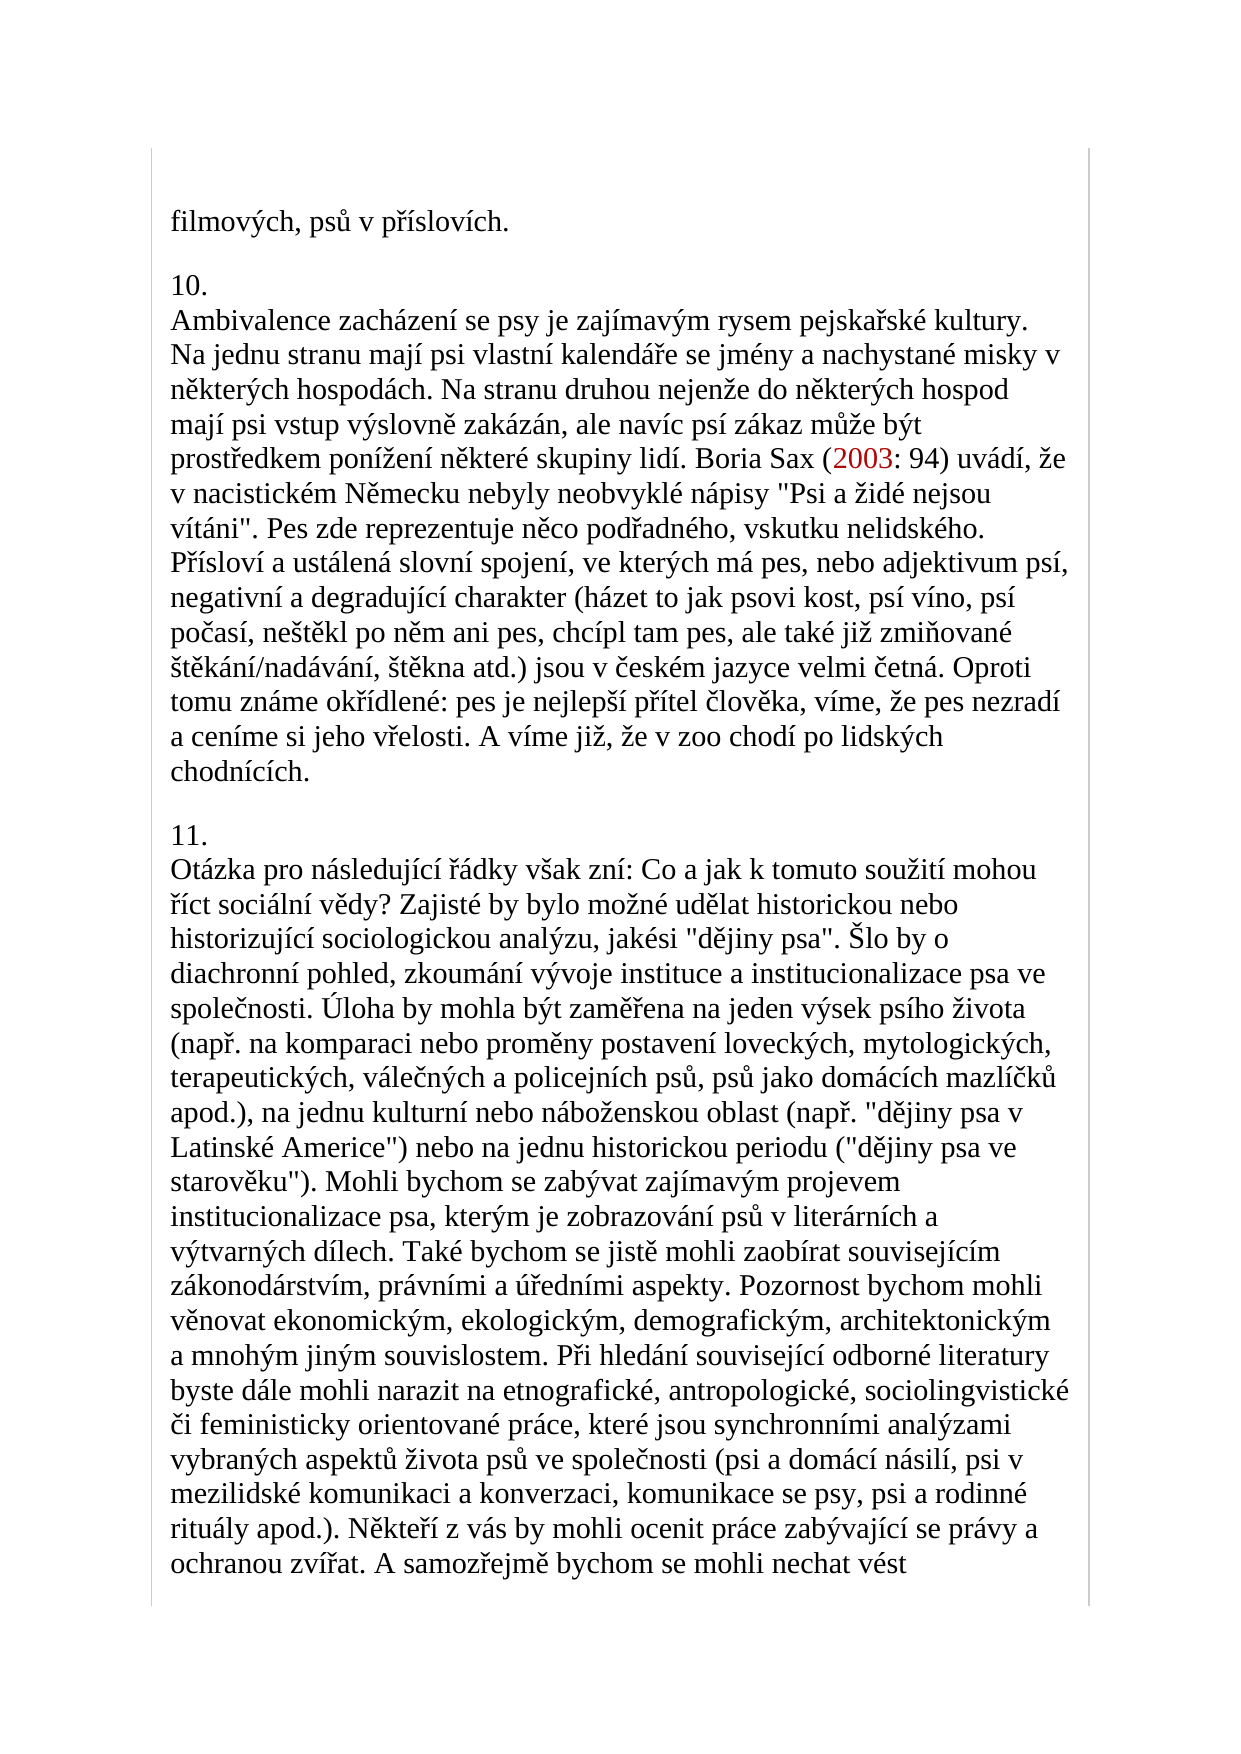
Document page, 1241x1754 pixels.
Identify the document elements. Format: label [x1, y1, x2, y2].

table_header [152, 148, 1088, 1606]
